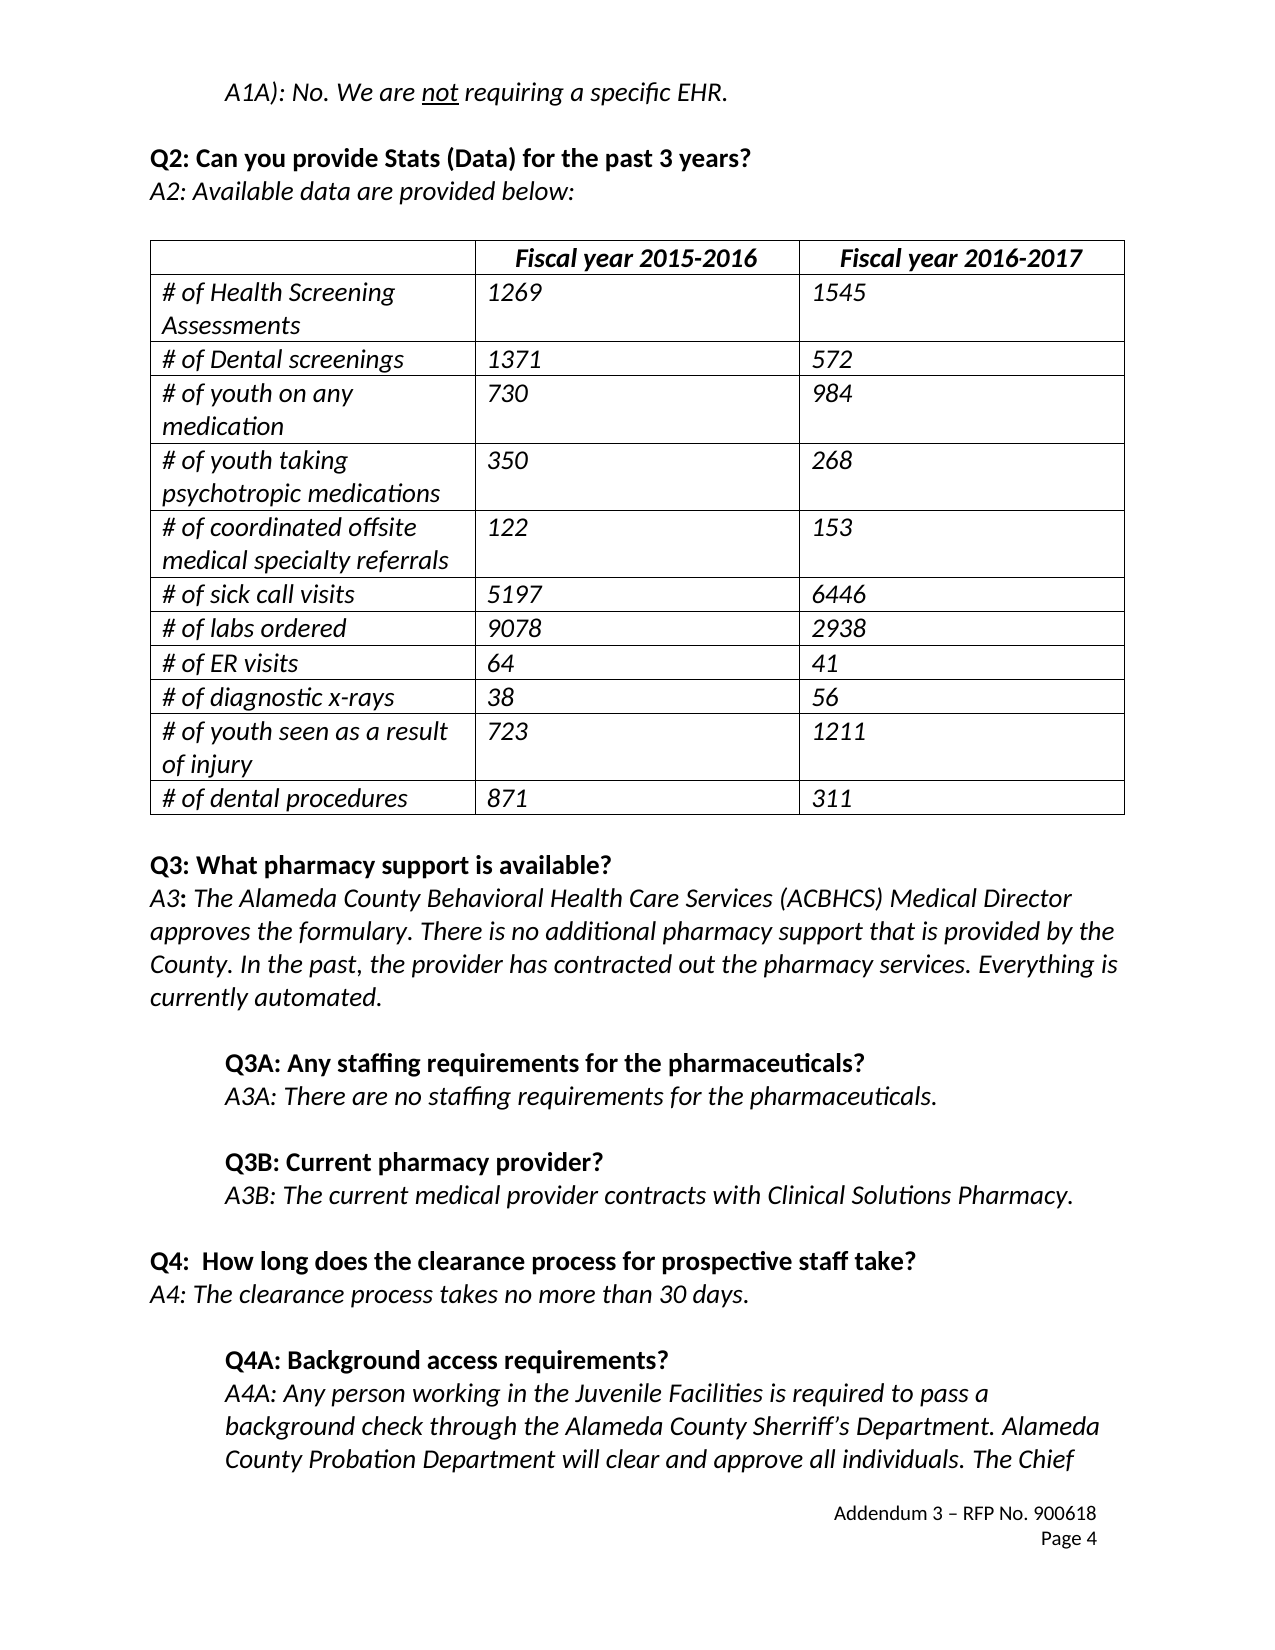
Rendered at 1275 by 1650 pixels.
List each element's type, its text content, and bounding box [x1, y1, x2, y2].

table_cell 153 [800, 511, 1124, 577]
table_cell 311 [800, 781, 1124, 814]
table_header Fiscal year 2016-2017 [800, 241, 1124, 274]
table_cell # of labs ordered [151, 612, 475, 645]
text A3A: There are no staffing requirements for the pharmaceuticals. [150, 1079, 1125, 1112]
text Q3: What pharmacy support is available? [150, 848, 1125, 881]
text A3: The Alameda County Behavioral Health Care Services (ACBHCS) Medical Director approves the formulary. There is no additional pharmacy support that is provided by the County. In the past, the provider has contracted out the pharmacy services. Everything is currently automated. [150, 881, 1125, 1013]
table_cell 1269 [476, 275, 799, 341]
table_cell # of coordinated offsite medical specialty referrals [151, 511, 475, 577]
table_cell # of diagnostic x-rays [151, 680, 475, 713]
table_cell 723 [476, 714, 799, 780]
text Q2: Can you provide Stats (Data) for the past 3 years? [150, 141, 1125, 174]
table_cell 122 [476, 511, 799, 577]
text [225, 1376, 1125, 1475]
table_cell 64 [476, 646, 799, 679]
table_header Fiscal year 2015-2016 [476, 241, 799, 274]
table_cell # of dental procedures [151, 781, 475, 814]
table_cell # of Dental screenings [151, 342, 475, 375]
table_cell 1545 [800, 275, 1124, 341]
table_cell 41 [800, 646, 1124, 679]
table_cell 56 [800, 680, 1124, 713]
table_cell 38 [476, 680, 799, 713]
table_cell 572 [800, 342, 1124, 375]
table_cell # of Health Screening Assessments [151, 275, 475, 341]
table_cell # of youth on any medication [151, 376, 475, 442]
table_header [151, 241, 475, 274]
table_cell 6446 [800, 578, 1124, 611]
table_cell 2938 [800, 612, 1124, 645]
text Q3A: Any staffing requirements for the pharmaceuticals? [150, 1046, 1125, 1079]
text A4: The clearance process takes no more than 30 days. [150, 1277, 1125, 1310]
table_cell 350 [476, 444, 799, 509]
table_cell 1211 [800, 714, 1124, 780]
table_cell # of youth taking psychotropic medications [151, 444, 475, 509]
text Q3B: Current pharmacy provider? [150, 1145, 1125, 1178]
table_cell 730 [476, 376, 799, 442]
table_cell 268 [800, 444, 1124, 509]
text A3B: The current medical provider contracts with Clinical Solutions Pharmacy. [150, 1178, 1125, 1211]
table_cell 9078 [476, 612, 799, 645]
table_cell # of ER visits [151, 646, 475, 679]
text A1A): No. We are not requiring a specific EHR. [150, 75, 1125, 108]
table_cell 871 [476, 781, 799, 814]
text Q4: How long does the clearance process for prospective staff take? [150, 1244, 1125, 1277]
text Q4A: Background access requirements? [150, 1343, 1125, 1376]
text A2: Available data are provided below: [150, 174, 1125, 207]
table_cell # of sick call visits [151, 578, 475, 611]
table_cell 984 [800, 376, 1124, 442]
table_cell # of youth seen as a result of injury [151, 714, 475, 780]
table_cell 1371 [476, 342, 799, 375]
table_cell 5197 [476, 578, 799, 611]
